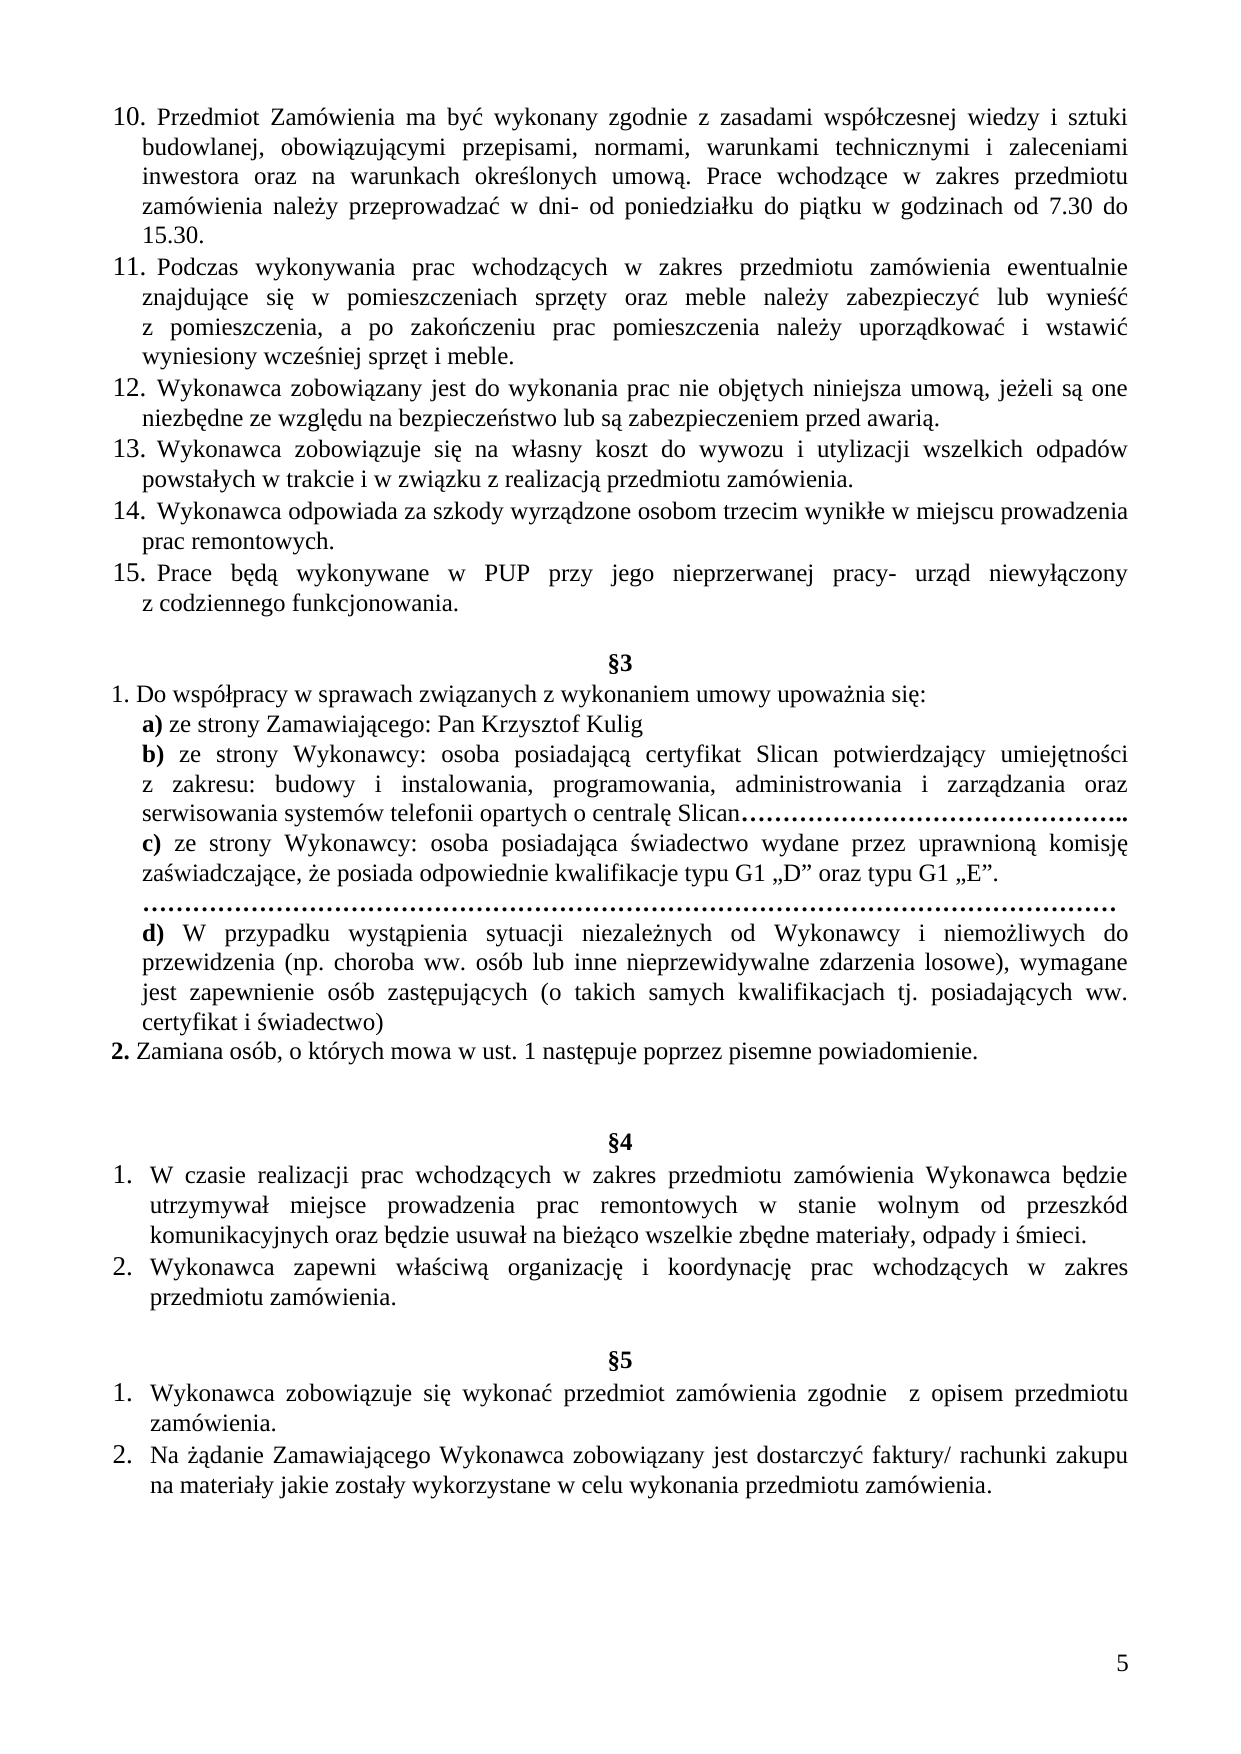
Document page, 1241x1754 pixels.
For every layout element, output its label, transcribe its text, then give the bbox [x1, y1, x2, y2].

text d) W przypadku wystąpienia sytuacji niezależnych od Wykonawcy i niemożliwych do przewidzenia (np. choroba ww. osób lub inne nieprzewidywalne zdarzenia losowe), wymagane jest zapewnienie osób zastępujących (o takich samych kwalifikacjach tj. posiadających ww. certyfikat i świadectwo) [142, 918, 1129, 1035]
text 2. Zamiana osób, o których mowa w ust. 1 następuje poprzez pisemne powiadomienie. [111, 1036, 1129, 1065]
text a) ze strony Zamawiającego: Pan Krzysztof Kulig [142, 709, 1129, 738]
text ……………………………………………………………………………………………………… [142, 888, 1129, 917]
list Przedmiot Zamówienia ma być wykonany zgodnie z zasadami współczesnej wiedzy i sztuki budowlanej, obowiązującymi przepisami, normami, warunkami technicznymi i zaleceniami inwestora oraz na warunkach określonych umową. Prace wchodzące w zakres przedmiotu zamówienia należy przeprowadzać w dni- od poniedziałku do piątku w godzinach od 7.30 do 15.30. [112, 100, 1129, 249]
list Wykonawca zapewni właściwą organizację i koordynację prac wchodzących w zakres przedmiotu zamówienia. [112, 1250, 1129, 1311]
list Wykonawca zobowiązuje się wykonać przedmiot zamówienia zgodnie z opisem przedmiotu zamówienia. [112, 1376, 1129, 1437]
list Wykonawca zobowiązany jest do wykonania prac nie objętych niniejsza umową, jeżeli są one niezbędne ze względu na bezpieczeństwo lub są zabezpieczeniem przed awarią. [112, 371, 1129, 432]
list Wykonawca odpowiada za szkody wyrządzone osobom trzecim wynikłe w miejscu prowadzenia prac remontowych. [112, 494, 1129, 555]
subtitle §3 [112, 648, 1127, 677]
text 1. Do współpracy w sprawach związanych z wykonaniem umowy upoważnia się: [111, 679, 1129, 708]
list W czasie realizacji prac wchodzących w zakres przedmiotu zamówienia Wykonawca będzie utrzymywał miejsce prowadzenia prac remontowych w stanie wolnym od przeszkód komunikacyjnych oraz będzie usuwał na bieżąco wszelkie zbędne materiały, odpady i śmieci. [112, 1158, 1129, 1249]
list Podczas wykonywania prac wchodzących w zakres przedmiotu zamówienia ewentualnie znajdujące się w pomieszczeniach sprzęty oraz meble należy zabezpieczyć lub wynieść z pomieszczenia, a po zakończeniu prac pomieszczenia należy uporządkować i wstawić wyniesiony wcześniej sprzęt i meble. [112, 250, 1129, 370]
list Prace będą wykonywane w PUP przy jego nieprzerwanej pracy- urząd niewyłączony z codziennego funkcjonowania. [112, 556, 1129, 616]
subtitle §5 [112, 1345, 1127, 1374]
subtitle §4 [112, 1127, 1127, 1156]
list Na żądanie Zamawiającego Wykonawca zobowiązany jest dostarczyć faktury/ rachunki zakupu na materiały jakie zostały wykorzystane w celu wykonania przedmiotu zamówienia. [112, 1438, 1129, 1499]
text b) ze strony Wykonawcy: osoba posiadającą certyfikat Slican potwierdzający umiejętności z zakresu: budowy i instalowania, programowania, administrowania i zarządzania oraz serwisowania systemów telefonii opartych o centralę Slican……………………………………….. [142, 739, 1129, 827]
list Wykonawca zobowiązuje się na własny koszt do wywozu i utylizacji wszelkich odpadów powstałych w trakcie i w związku z realizacją przedmiotu zamówienia. [112, 432, 1129, 493]
text c) ze strony Wykonawcy: osoba posiadająca świadectwo wydane przez uprawnioną komisję zaświadczające, że posiada odpowiednie kwalifikacje typu G1 „D” oraz typu G1 „E”. [142, 828, 1129, 887]
